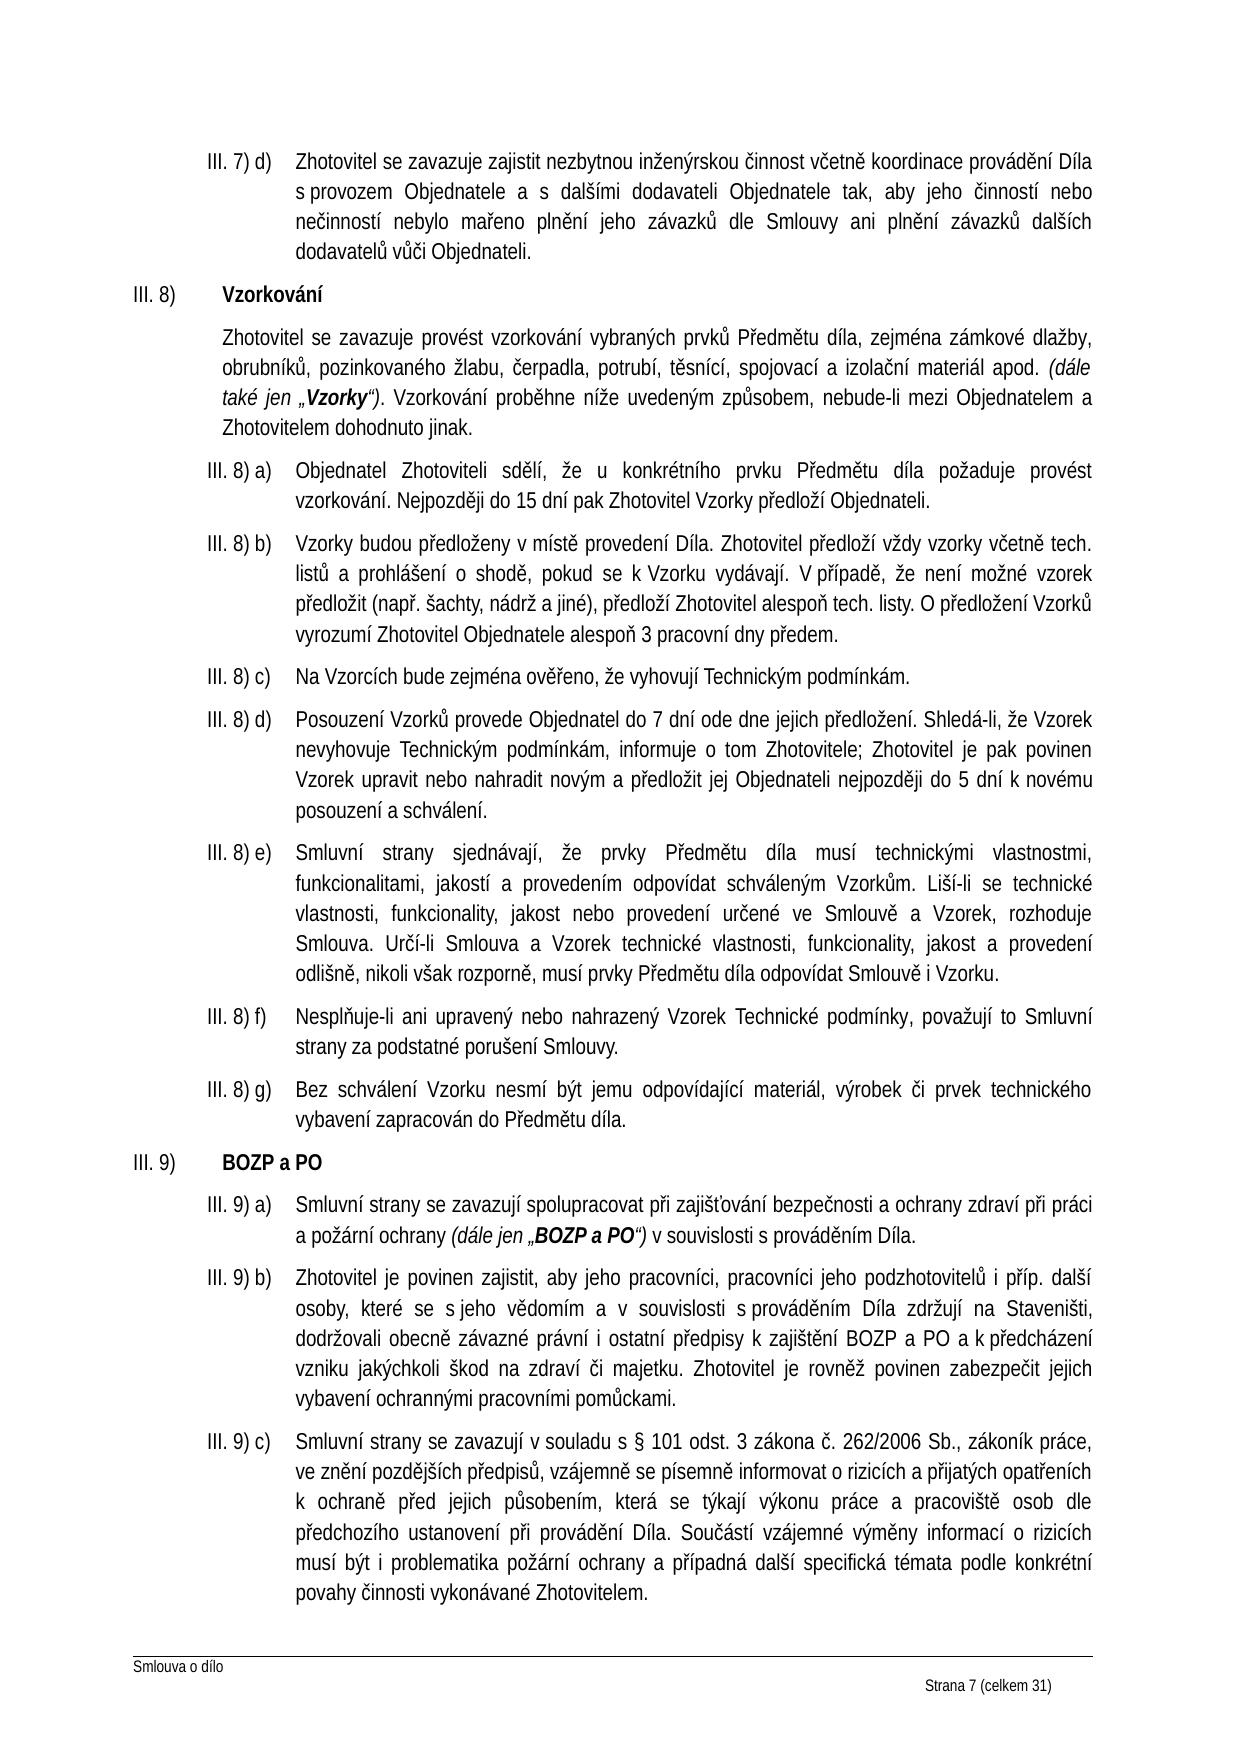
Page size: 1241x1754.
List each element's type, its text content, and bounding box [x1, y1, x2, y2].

text BOZP a PO [133, 1149, 1093, 1175]
text Smluvní strany se zavazují spolupracovat při zajišťování bezpečnosti a ochrany zdraví při práci a požární ochrany (dále jen „BOZP a PO“) v souvislosti s prováděním Díla. [207, 1191, 1093, 1248]
list Zhotovitel se zavazuje provést vzorkování vybraných prvků Předmětu díla, zejména zámkové dlažby, obrubníků, pozinkovaného žlabu, čerpadla, potrubí, těsnící, spojovací a izolační materiál apod. (dále také jen „Vzorky“). Vzorkování proběhne níže uvedeným způsobem, nebude-li mezi Objednatelem a Zhotovitelem dohodnuto jinak. [222, 324, 1093, 441]
text Zhotovitel je povinen zajistit, aby jeho pracovníci, pracovníci jeho podzhotovitelů i příp. další osoby, které se s jeho vědomím a v souvislosti s prováděním Díla zdržují na Staveništi, dodržovali obecně závazné právní i ostatní předpisy k zajištění BOZP a PO a k předcházení vzniku jakýchkoli škod na zdraví či majetku. Zhotovitel je rovněž povinen zabezpečit jejich vybavení ochrannými pracovními pomůckami. [207, 1264, 1093, 1412]
text Vzorkování [133, 281, 1093, 307]
text Na Vzorcích bude zejména ověřeno, že vyhovují Technickým podmínkám. [207, 663, 1093, 690]
text Smluvní strany se zavazují v souladu s § 101 odst. 3 zákona č. 262/2006 Sb., zákoník práce, ve znění pozdějších předpisů, vzájemně se písemně informovat o rizicích a přijatých opatřeních k ochraně před jejich působením, která se týkají výkonu práce a pracoviště osob dle předchozího ustanovení při provádění Díla. Součástí vzájemné výměny informací o rizicích musí být i problematika požární ochrany a případná další specifická témata podle konkrétní povahy činnosti vykonávané Zhotovitelem. [207, 1428, 1093, 1605]
text Objednatel Zhotoviteli sdělí, že u konkrétního prvku Předmětu díla požaduje provést vzorkování. Nejpozději do 15 dní pak Zhotovitel Vzorky předloží Objednateli. [207, 457, 1093, 514]
text Nesplňuje-li ani upravený nebo nahrazený Vzorek Technické podmínky, považují to Smluvní strany za podstatné porušení Smlouvy. [207, 1003, 1093, 1059]
text Vzorky budou předloženy v místě provedení Díla. Zhotovitel předloží vždy vzorky včetně tech. listů a prohlášení o shodě, pokud se k Vzorku vydávají. V případě, že není možné vzorek předložit (např. šachty, nádrž a jiné), předloží Zhotovitel alespoň tech. listy. O předložení Vzorků vyrozumí Zhotovitel Objednatele alespoň 3 pracovní dny předem. [207, 530, 1093, 647]
text Smluvní strany sjednávají, že prvky Předmětu díla musí technickými vlastnostmi, funkcionalitami, jakostí a provedením odpovídat schváleným Vzorkům. Liší-li se technické vlastnosti, funkcionality, jakost nebo provedení určené ve Smlouvě a Vzorek, rozhoduje Smlouva. Určí-li Smlouva a Vzorek technické vlastnosti, funkcionality, jakost a provedení odlišně, nikoli však rozporně, musí prvky Předmětu díla odpovídat Smlouvě i Vzorku. [207, 839, 1093, 987]
text Bez schválení Vzorku nesmí být jemu odpovídající materiál, výrobek či prvek technického vybavení zapracován do Předmětu díla. [207, 1076, 1093, 1132]
text Posouzení Vzorků provede Objednatel do 7 dní ode dne jejich předložení. Shledá-li, že Vzorek nevyhovuje Technickým podmínkám, informuje o tom Zhotovitele; Zhotovitel je pak povinen Vzorek upravit nebo nahradit novým a předložit jej Objednateli nejpozději do 5 dní k novému posouzení a schválení. [207, 706, 1093, 823]
text Zhotovitel se zavazuje zajistit nezbytnou inženýrskou činnost včetně koordinace provádění Díla s provozem Objednatele a s dalšími dodavateli Objednatele tak, aby jeho činností nebo nečinností nebylo mařeno plnění jeho závazků dle Smlouvy ani plnění závazků dalších dodavatelů vůči Objednateli. [207, 148, 1093, 265]
